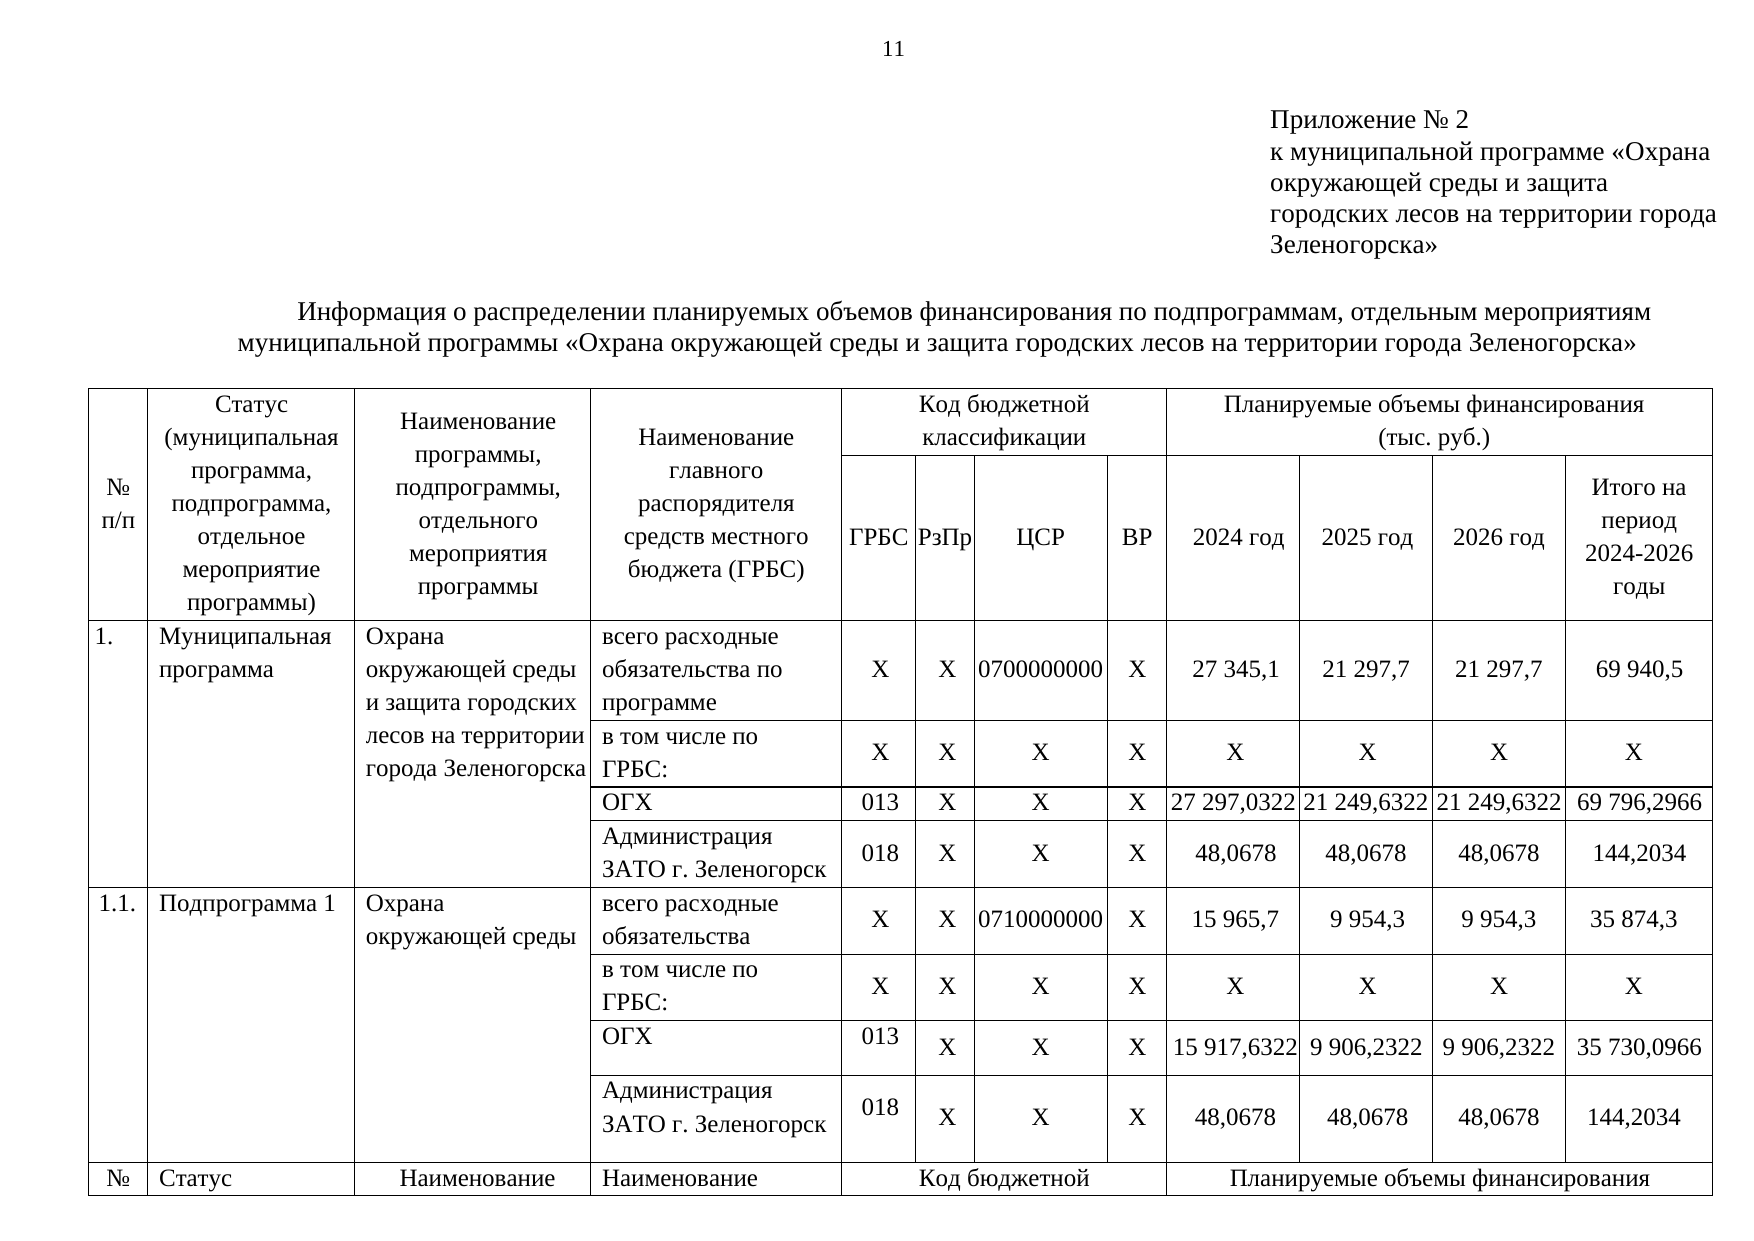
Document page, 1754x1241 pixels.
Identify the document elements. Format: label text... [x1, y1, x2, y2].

table_cell 9 954,3 [1433, 888, 1565, 953]
table_cell 2024 год [1167, 456, 1299, 620]
table_header Наименование главного распорядителя средств местного бюджета (ГРБС) [591, 389, 841, 620]
table_cell [148, 820, 354, 887]
table_cell Х [1433, 955, 1565, 1020]
table_cell Х [1108, 821, 1166, 887]
table_cell Х [842, 955, 915, 1020]
table_cell 21 297,7 [1433, 621, 1565, 720]
text к муниципальной программе «Охрана окружающей среды и защита городских лесов на территории города Зеленогорска» [1270, 134, 1728, 259]
table_cell Муниципальная программа [148, 621, 354, 820]
table_cell Х [916, 1076, 974, 1162]
table_cell Х [1108, 1076, 1166, 1162]
table_cell 21 297,7 [1300, 621, 1432, 720]
table_cell 69 940,5 [1566, 621, 1712, 720]
table_cell 15 965,7 [1167, 888, 1299, 953]
table_cell 15 917,6322 [1167, 1021, 1299, 1074]
table_cell 9 906,2322 [1300, 1021, 1432, 1074]
table_cell Х [1108, 955, 1166, 1020]
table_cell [842, 1163, 1166, 1195]
table_cell Х [916, 788, 974, 820]
table_cell 0700000000 [975, 621, 1107, 720]
table_cell 48,0678 [1433, 1076, 1565, 1162]
table_cell Х [916, 821, 974, 887]
table_cell ГРБС [842, 456, 915, 620]
table_cell РзПр [916, 456, 974, 620]
table_cell Х [842, 888, 915, 953]
table_cell всего расходные обязательства [591, 888, 841, 953]
table_header Код бюджетной классификации [842, 389, 1166, 455]
table_cell 018 [842, 821, 915, 887]
table_cell 21 249,6322 [1300, 788, 1432, 820]
table_cell 48,0678 [1300, 821, 1432, 887]
table_cell Охрана окружающей среды [355, 888, 590, 1162]
table_cell 1. [89, 621, 147, 820]
table_cell 2026 год [1433, 456, 1565, 620]
table_cell в том числе по ГРБС: [591, 955, 841, 1020]
table_cell ВР [1108, 456, 1166, 620]
table_cell Х [975, 821, 1107, 887]
table_cell 013 [842, 788, 915, 820]
table_cell [355, 820, 590, 887]
table_cell Х [1108, 1021, 1166, 1074]
table_cell [89, 820, 147, 887]
table_cell Администрация ЗАТО г. Зеленогорск [591, 821, 841, 887]
table_cell Охрана окружающей среды и защита городских лесов на территории города Зеленогорска [355, 621, 590, 820]
table_cell 27 297,0322 [1167, 788, 1299, 820]
table_cell Х [975, 1021, 1107, 1074]
table_cell 21 249,6322 [1433, 788, 1565, 820]
table_cell Х [1108, 621, 1166, 720]
table_cell всего расходные обязательства по программе [591, 621, 841, 720]
list Информация о распределении планируемых объемов финансирования по подпрограммам, отдельным мероприятиям муниципальной программы «Охрана окружающей среды и защита городских лесов на территории города Зеленогорска» [148, 295, 1728, 357]
table_cell 48,0678 [1167, 1076, 1299, 1162]
table_cell 27 345,1 [1167, 621, 1299, 720]
text Приложение № 2 [1270, 103, 1728, 134]
table_cell 144,2034 [1566, 1076, 1712, 1162]
table_cell Х [975, 1076, 1107, 1162]
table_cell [1167, 1163, 1712, 1195]
table_cell 35 730,0966 [1566, 1021, 1712, 1074]
table_cell Х [975, 788, 1107, 820]
table_cell 9 906,2322 [1433, 1021, 1565, 1074]
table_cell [355, 1163, 590, 1195]
table_cell Администрация ЗАТО г. Зеленогорск [591, 1076, 841, 1162]
table_cell № п/п [89, 1163, 147, 1195]
table_cell 48,0678 [1300, 1076, 1432, 1162]
table_cell Х [842, 721, 915, 786]
table_cell Х [1167, 721, 1299, 786]
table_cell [148, 1163, 354, 1195]
table_cell Х [1108, 888, 1166, 953]
table_cell Х [916, 888, 974, 953]
table_cell Х [1108, 788, 1166, 820]
table_header № п/п [89, 389, 147, 620]
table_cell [591, 1163, 841, 1195]
table_cell Х [1300, 721, 1432, 786]
table_cell Х [975, 955, 1107, 1020]
table_cell Х [1566, 955, 1712, 1020]
table_cell ЦСР [975, 456, 1107, 620]
table_header Наименование программы, подпрограммы, отдельного мероприятия программы [355, 389, 590, 620]
table_cell 69 796,2966 [1566, 788, 1712, 820]
table_cell Х [1433, 721, 1565, 786]
table_header Планируемые объемы финансирования (тыс. руб.) [1167, 389, 1712, 455]
table_cell ОГХ [591, 788, 841, 820]
table_cell Х [916, 721, 974, 786]
table_header Статус (муниципальная программа, подпрограмма, отдельное мероприятие программы) [148, 389, 354, 620]
table_cell Х [1108, 721, 1166, 786]
table_cell 1.1. [89, 888, 147, 1162]
table_cell Х [1167, 955, 1299, 1020]
table_cell Х [842, 621, 915, 720]
table_cell в том числе по ГРБС: [591, 721, 841, 786]
table_cell 2025 год [1300, 456, 1432, 620]
table_cell 9 954,3 [1300, 888, 1432, 953]
table_cell Х [1566, 721, 1712, 786]
table_cell Х [975, 721, 1107, 786]
table_cell Х [916, 621, 974, 720]
table_cell Подпрограмма 1 [148, 888, 354, 1162]
table_cell Х [916, 1021, 974, 1074]
table_cell Х [1300, 955, 1432, 1020]
table_cell 144,2034 [1566, 821, 1712, 887]
table_cell Х [916, 955, 974, 1020]
table_cell 013 [842, 1021, 915, 1074]
table_cell Итого на период 2024-2026 годы [1566, 456, 1712, 620]
table_cell 0710000000 [975, 888, 1107, 953]
table_cell ОГХ [591, 1021, 841, 1074]
table_cell 35 874,3 [1566, 888, 1712, 953]
table_cell 018 [842, 1076, 915, 1162]
table_cell 48,0678 [1167, 821, 1299, 887]
table_cell 48,0678 [1433, 821, 1565, 887]
